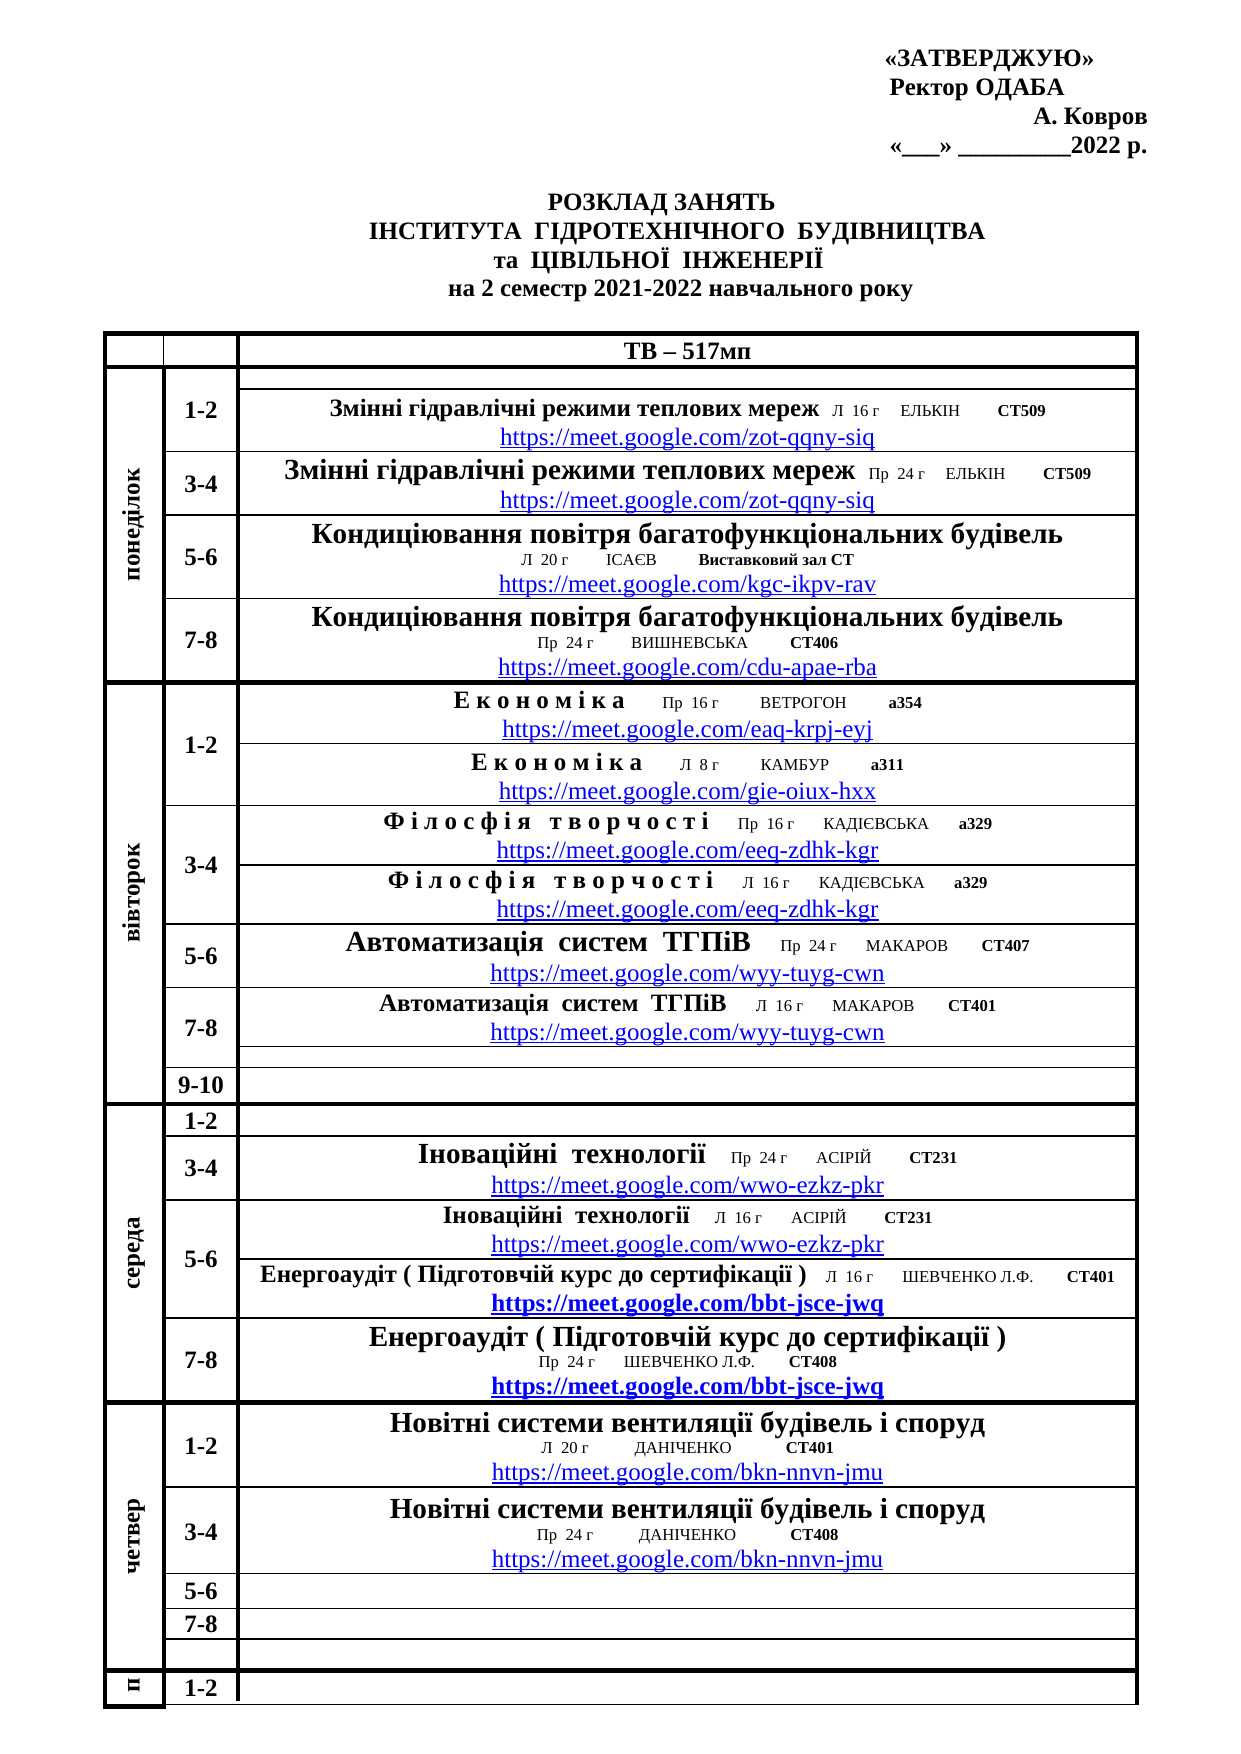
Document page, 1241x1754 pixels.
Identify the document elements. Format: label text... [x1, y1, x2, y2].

table_cell [238, 1673, 1135, 1704]
table_header [107, 336, 163, 364]
table_cell Новітні системи вентиляції будівель і споруд Пр 24 г ДАНІЧЕНКО СТ408 https://meet.google.com/bkn-nnvn-jmu [240, 1488, 1135, 1572]
text Ректор ОДАБА [827, 72, 1152, 101]
table_cell 7-8 [166, 599, 236, 680]
table_cell Енергоаудіт ( Підготовчій курс до сертифікації ) Л 16 г ШЕВЧЕНКО Л.Ф. СТ401 https://meet.google.com/bbt-jsce-jwq [240, 1260, 1135, 1317]
table_cell Ф і л о с ф і я т в о р ч о с т і Пр 16 г КАДІЄВСЬКА а329 https://meet.google.com/eeq-zdhk-kgr [240, 806, 1135, 864]
table_cell [166, 1640, 236, 1668]
table_cell четвер [107, 1405, 162, 1668]
table_cell 7-8 [166, 1609, 236, 1638]
table_cell 7-8 [166, 1319, 236, 1400]
table_cell Кондиціювання повітря багатофункціональних будівель Пр 24 г ВИШНЕВСЬКА СТ406 https://meet.google.com/cdu-apae-rba [240, 599, 1135, 680]
table_cell Кондиціювання повітря багатофункціональних будівель Л 20 г ІСАЄВ Виставковий зал СТ https://meet.google.com/kgc-ikpv-rav [240, 516, 1135, 597]
table_cell 5-6 [166, 1574, 236, 1607]
table_cell вівторок [107, 685, 162, 1102]
table_cell Змінні гідравлічні режими теплових мереж Пр 24 г ЕЛЬКІН СТ509 https://meet.google.com/zot-qqny-siq [240, 452, 1135, 514]
table_cell Автоматизація систем ТГПіВ Л 16 г МАКАРОВ СТ401 https://meet.google.com/wyy-tuyg-cwn [240, 988, 1135, 1046]
table_cell Автоматизація систем ТГПіВ Пр 24 г МАКАРОВ СТ407 https://meet.google.com/wyy-tuyg-cwn [240, 925, 1135, 987]
table_cell 5-6 [166, 1201, 236, 1317]
text ІНСТИТУТА ГІДРОТЕХНІЧНОГО БУДІВНИЦТВА [59, 216, 1152, 245]
table_cell 1-2 [166, 1106, 236, 1135]
table_cell Змінні гідравлічні режими теплових мереж Л 16 г ЕЛЬКІН СТ509 https://meet.google.com/zot-qqny-siq [240, 390, 1135, 451]
table_header [164, 336, 236, 364]
table_cell 5-6 [166, 516, 236, 597]
table_cell Ф і л о с ф і я т в о р ч о с т і Л 16 г КАДІЄВСЬКА а329 https://meet.google.com/eeq-zdhk-kgr [240, 866, 1135, 923]
table_cell 9-10 [166, 1068, 236, 1102]
table_cell [240, 1068, 1135, 1102]
table_cell Новітні системи вентиляції будівель і споруд Л 20 г ДАНІЧЕНКО СТ401 https://meet.google.com/bkn-nnvn-jmu [240, 1405, 1135, 1486]
table_cell [240, 1047, 1135, 1067]
table_cell Е к о н о м і к а Л 8 г КАМБУР а311 https://meet.google.com/gie-oiux-hxx [240, 744, 1135, 805]
text А. Ковров [827, 101, 1152, 130]
table_cell Іноваційні технології Пр 24 г АСІРІЙ СТ231 https://meet.google.com/wwo-ezkz-pkr [240, 1137, 1135, 1199]
table_cell Енергоаудіт ( Підготовчій курс до сертифікації ) Пр 24 г ШЕВЧЕНКО Л.Ф. СТ408 https://meet.google.com/bbt-jsce-jwq [240, 1319, 1135, 1400]
table_cell 1-2 [166, 1673, 238, 1704]
text «___» _________2022 р. [827, 130, 1152, 158]
table_cell п`ятниця [107, 1673, 162, 1704]
table_cell 3-4 [166, 806, 236, 923]
text РОЗКЛАД ЗАНЯТЬ [59, 187, 1152, 216]
table_cell [240, 1106, 1135, 1135]
table_cell понеділок [107, 369, 162, 680]
table_header ТВ – 517мп [240, 336, 1135, 364]
text «ЗАТВЕРДЖУЮ» [827, 43, 1152, 72]
table_cell 3-4 [166, 1137, 236, 1199]
text на 2 семестр 2021-2022 навчального року [59, 273, 1152, 302]
table_cell 1-2 [166, 685, 236, 805]
table_cell середа [107, 1106, 162, 1400]
table_cell 1-2 [166, 369, 236, 451]
table_cell [240, 1640, 1135, 1668]
table_cell 3-4 [166, 1488, 236, 1572]
table_cell 3-4 [166, 452, 236, 514]
text та ЦІВІЛЬНОЇ ІНЖЕНЕРІЇ [59, 245, 1152, 273]
table_cell Е к о н о м і к а Пр 16 г ВЕТРОГОН а354 https://meet.google.com/eaq-krpj-eyj [240, 685, 1135, 743]
table_cell 1-2 [166, 1405, 236, 1486]
table_cell 7-8 [166, 988, 236, 1067]
table_cell [240, 1574, 1135, 1607]
table_cell 5-6 [166, 925, 236, 987]
table_cell [240, 1609, 1135, 1638]
table_cell [240, 369, 1135, 388]
table_cell Іноваційні технології Л 16 г АСІРІЙ СТ231 https://meet.google.com/wwo-ezkz-pkr [240, 1201, 1135, 1258]
